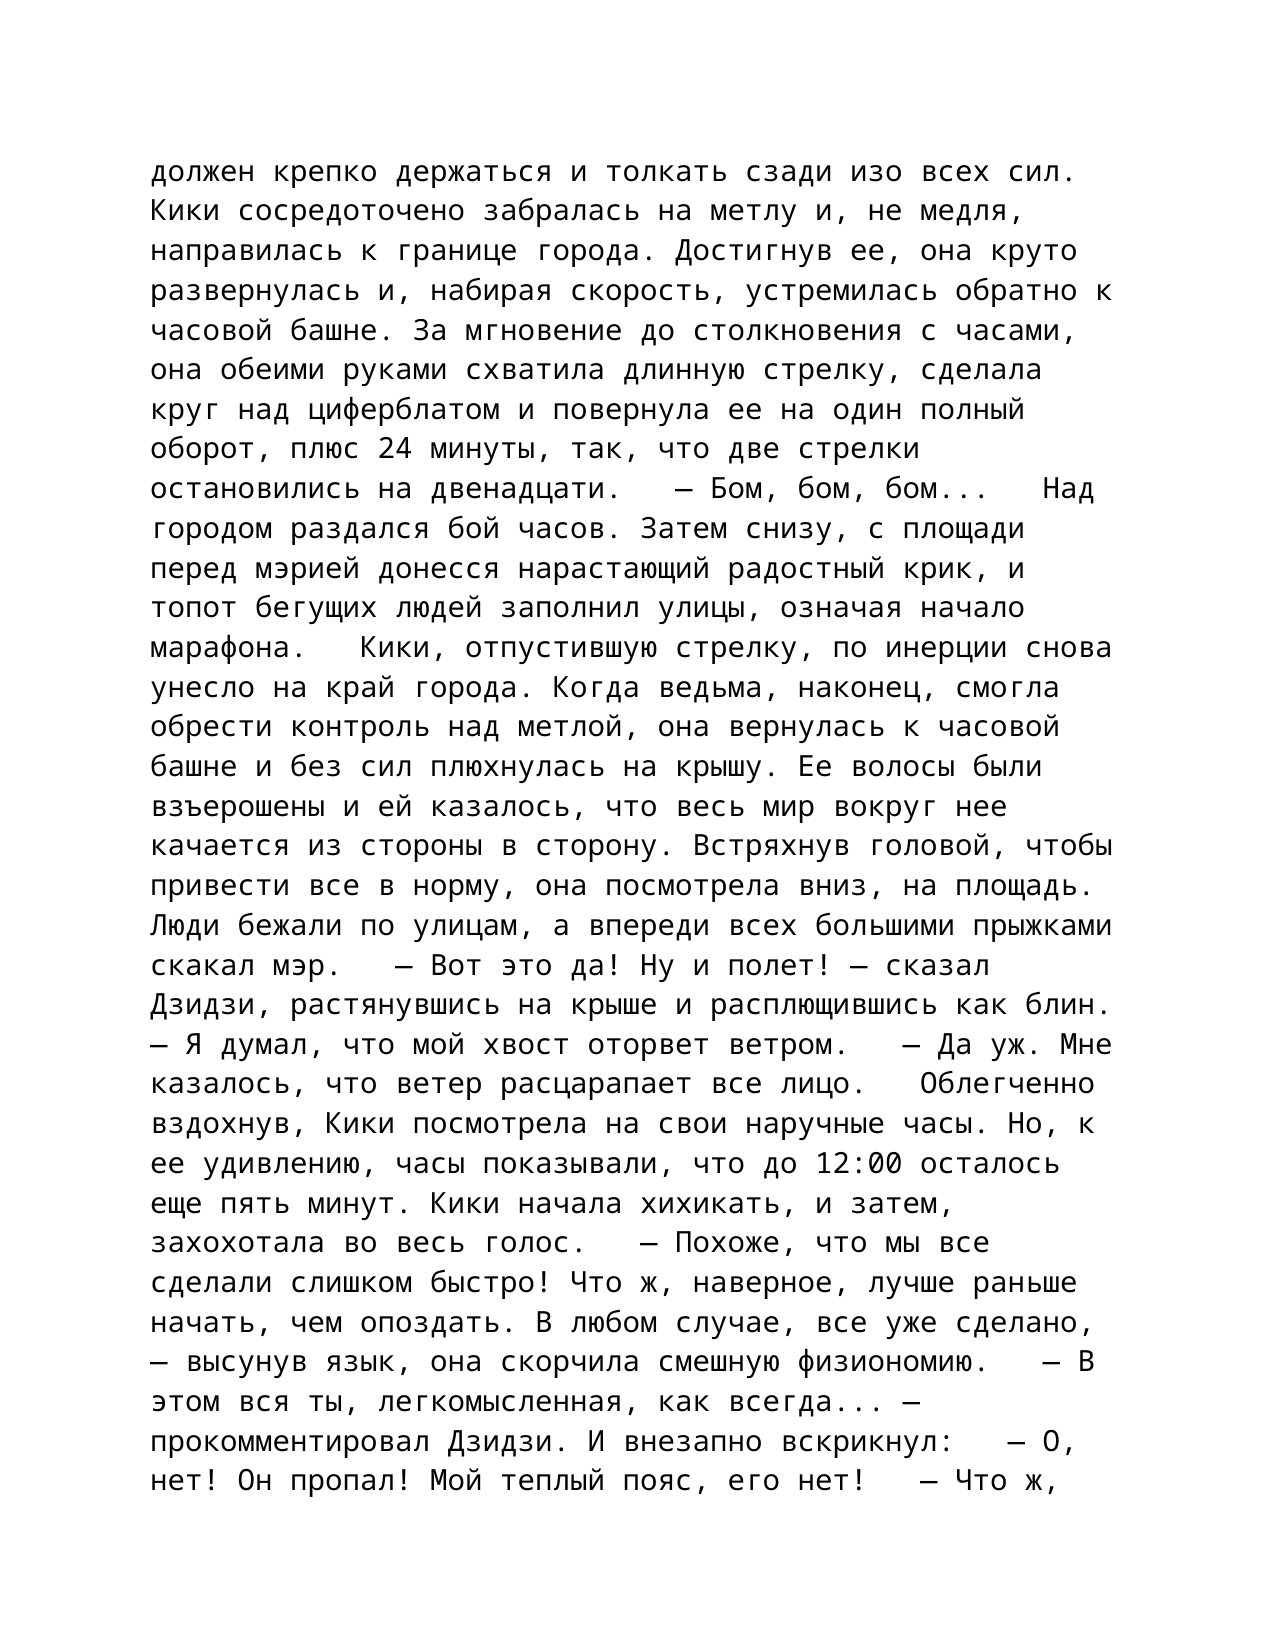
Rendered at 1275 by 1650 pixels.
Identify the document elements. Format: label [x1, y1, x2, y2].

text [150, 150, 1125, 1499]
